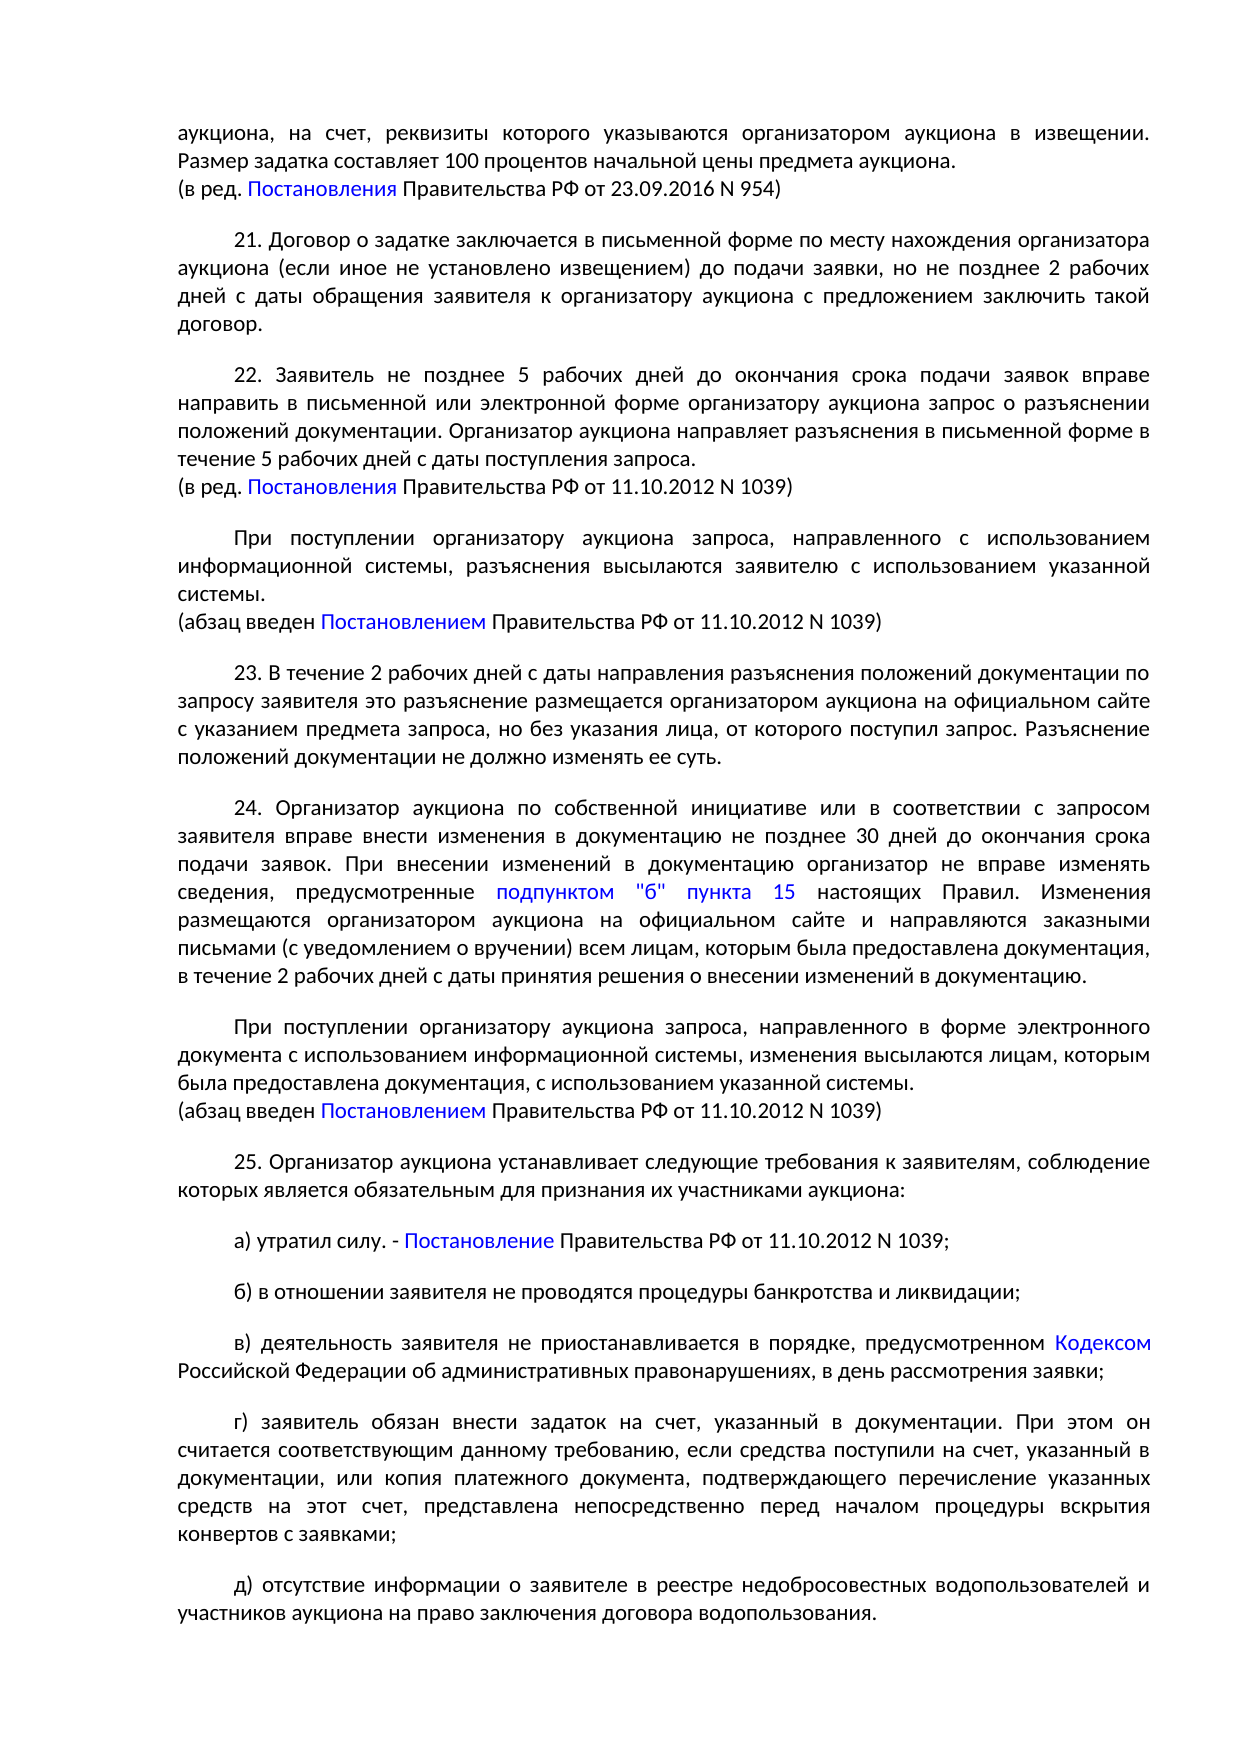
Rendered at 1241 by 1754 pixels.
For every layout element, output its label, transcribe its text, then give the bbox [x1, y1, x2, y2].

text При поступлении организатору аукциона запроса, направленного с использованием информационной системы, разъяснения высылаются заявителю с использованием указанной системы. [177, 523, 1152, 607]
text б) в отношении заявителя не проводятся процедуры банкротства и ликвидации; [177, 1277, 1152, 1305]
text г) заявитель обязан внести задаток на счет, указанный в документации. При этом он считается соответствующим данному требованию, если средства поступили на счет, указанный в документации, или копия платежного документа, подтверждающего перечисление указанных средств на этот счет, представлена непосредственно перед началом процедуры вскрытия конвертов с заявками; [177, 1407, 1152, 1547]
text в) деятельность заявителя не приостанавливается в порядке, предусмотренном Кодексом Российской Федерации об административных правонарушениях, в день рассмотрения заявки; [177, 1328, 1152, 1384]
text (абзац введен Постановлением Правительства РФ от 11.10.2012 N 1039) [177, 607, 1152, 635]
text (абзац введен Постановлением Правительства РФ от 11.10.2012 N 1039) [177, 1096, 1152, 1124]
text (в ред. Постановления Правительства РФ от 11.10.2012 N 1039) [177, 472, 1152, 500]
text 25. Организатор аукциона устанавливает следующие требования к заявителям, соблюдение которых является обязательным для признания их участниками аукциона: [177, 1147, 1152, 1203]
text 21. Договор о задатке заключается в письменной форме по месту нахождения организатора аукциона (если иное не установлено извещением) до подачи заявки, но не позднее 2 рабочих дней с даты обращения заявителя к организатору аукциона с предложением заключить такой договор. [177, 225, 1152, 337]
text При поступлении организатору аукциона запроса, направленного в форме электронного документа с использованием информационной системы, изменения высылаются лицам, которым была предоставлена документация, с использованием указанной системы. [177, 1012, 1152, 1096]
text д) отсутствие информации о заявителе в реестре недобросовестных водопользователей и участников аукциона на право заключения договора водопользования. [177, 1570, 1152, 1626]
text 24. Организатор аукциона по собственной инициативе или в соответствии с запросом заявителя вправе внести изменения в документацию не позднее 30 дней до окончания срока подачи заявок. При внесении изменений в документацию организатор не вправе изменять сведения, предусмотренные подпунктом "б" пункта 15 настоящих Правил. Изменения размещаются организатором аукциона на официальном сайте и направляются заказными письмами (с уведомлением о вручении) всем лицам, которым была предоставлена документация, в течение 2 рабочих дней с даты принятия решения о внесении изменений в документацию. [177, 793, 1152, 989]
text 23. В течение 2 рабочих дней с даты направления разъяснения положений документации по запросу заявителя это разъяснение размещается организатором аукциона на официальном сайте с указанием предмета запроса, но без указания лица, от которого поступил запрос. Разъяснение положений документации не должно изменять ее суть. [177, 658, 1152, 770]
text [177, 118, 1152, 174]
text а) утратил силу. - Постановление Правительства РФ от 11.10.2012 N 1039; [177, 1226, 1152, 1254]
text 22. Заявитель не позднее 5 рабочих дней до окончания срока подачи заявок вправе направить в письменной или электронной форме организатору аукциона запрос о разъяснении положений документации. Организатор аукциона направляет разъяснения в письменной форме в течение 5 рабочих дней с даты поступления запроса. [177, 360, 1152, 472]
text (в ред. Постановления Правительства РФ от 23.09.2016 N 954) [177, 174, 1152, 202]
